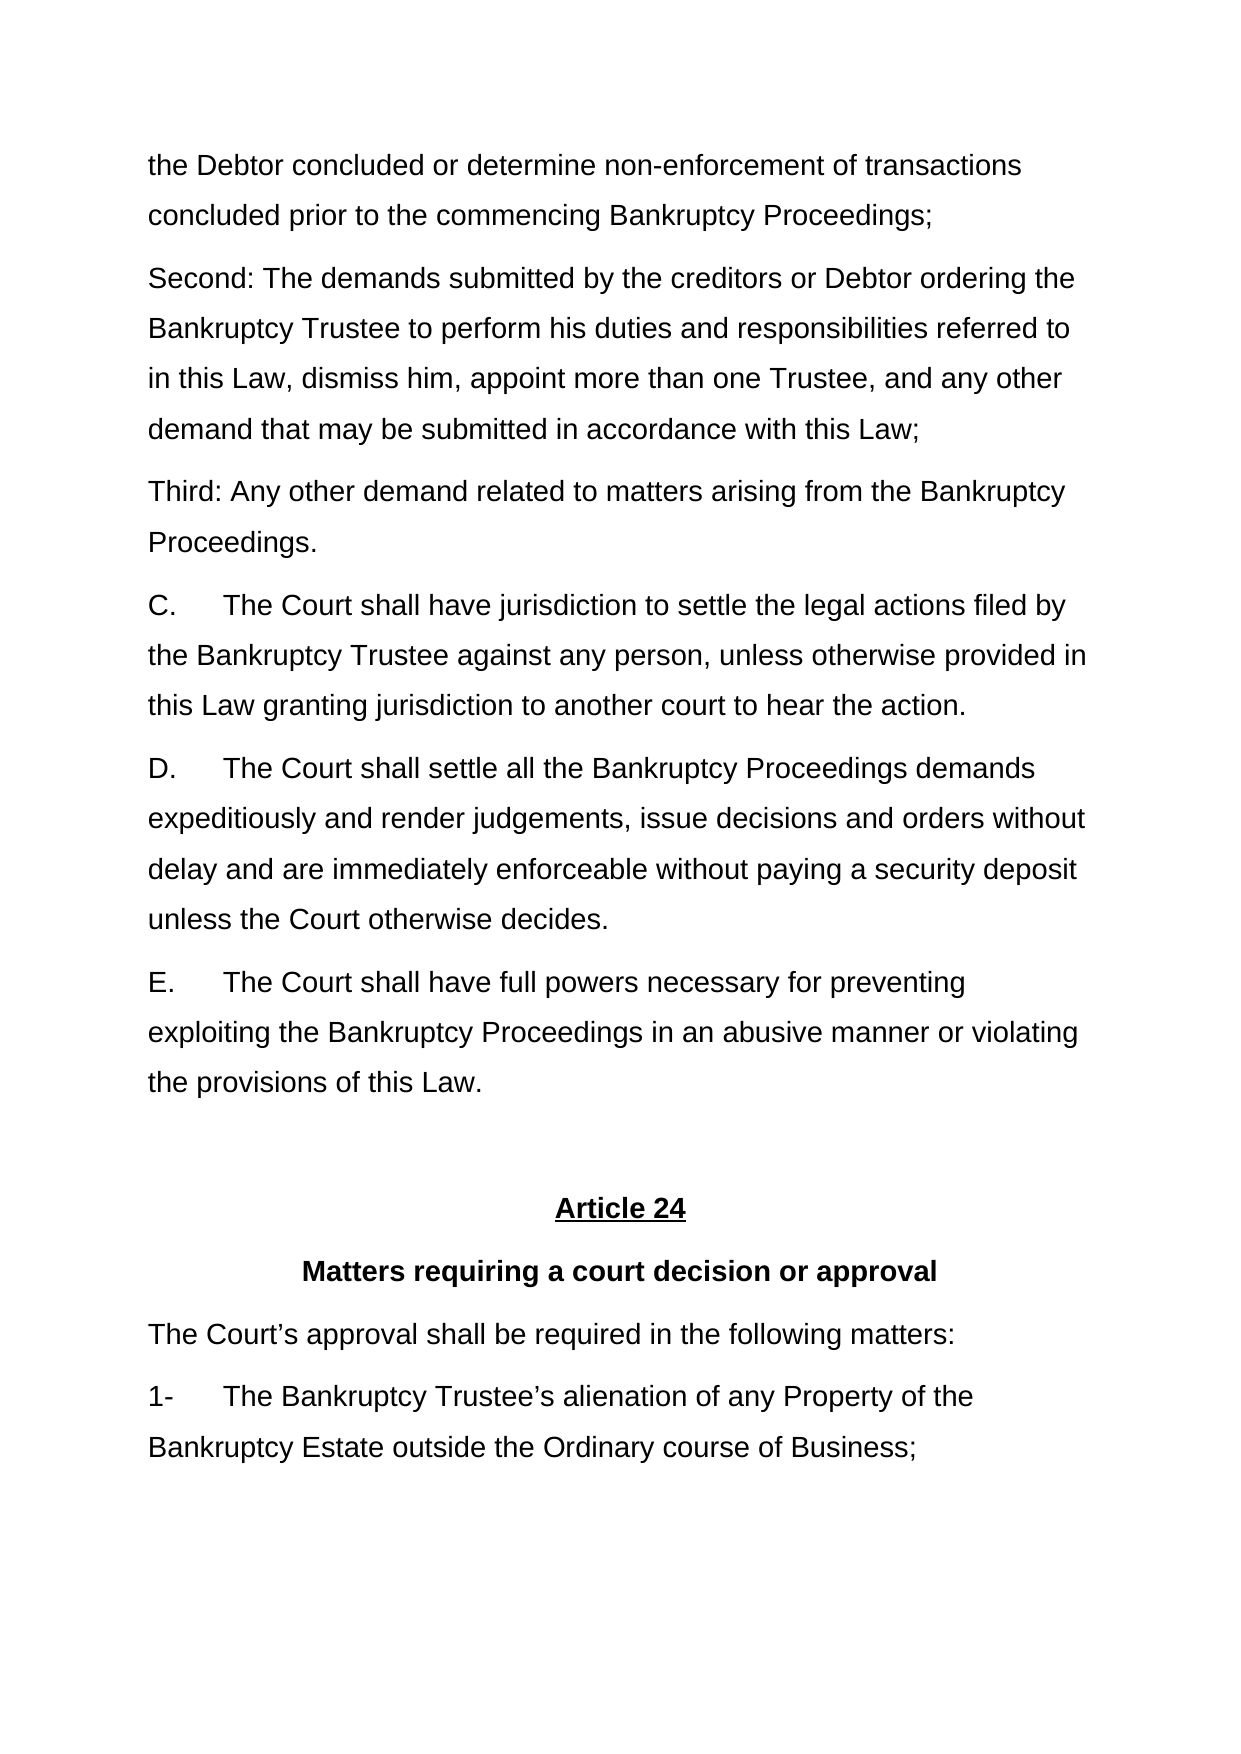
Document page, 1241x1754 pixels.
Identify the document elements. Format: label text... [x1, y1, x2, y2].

list The Court shall have jurisdiction to settle the legal actions filed by the Bankruptcy Trustee against any person, unless otherwise provided in this Law granting jurisdiction to another court to hear the action. [148, 588, 1093, 722]
list The Bankruptcy Trustee’s alienation of any Property of the Bankruptcy Estate outside the Ordinary course of Business; [148, 1379, 1093, 1463]
list The Court shall have full powers necessary for preventing exploiting the Bankruptcy Proceedings in an abusive manner or violating the provisions of this Law. [148, 965, 1093, 1099]
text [148, 148, 1093, 231]
text Third: Any other demand related to matters arising from the Bankruptcy Proceedings. [148, 474, 1093, 558]
text The Court’s approval shall be required in the following matters: [148, 1317, 1093, 1350]
text Matters requiring a court decision or approval [148, 1254, 1093, 1287]
list The Court shall settle all the Bankruptcy Proceedings demands expeditiously and render judgements, issue decisions and orders without delay and are immediately enforceable without paying a security deposit unless the Court otherwise decides. [148, 751, 1093, 936]
text Second: The demands submitted by the creditors or Debtor ordering the Bankruptcy Trustee to perform his duties and responsibilities referred to in this Law, dismiss him, appoint more than one Trustee, and any other demand that may be submitted in accordance with this Law; [148, 261, 1093, 445]
text Article 24 [148, 1191, 1093, 1224]
